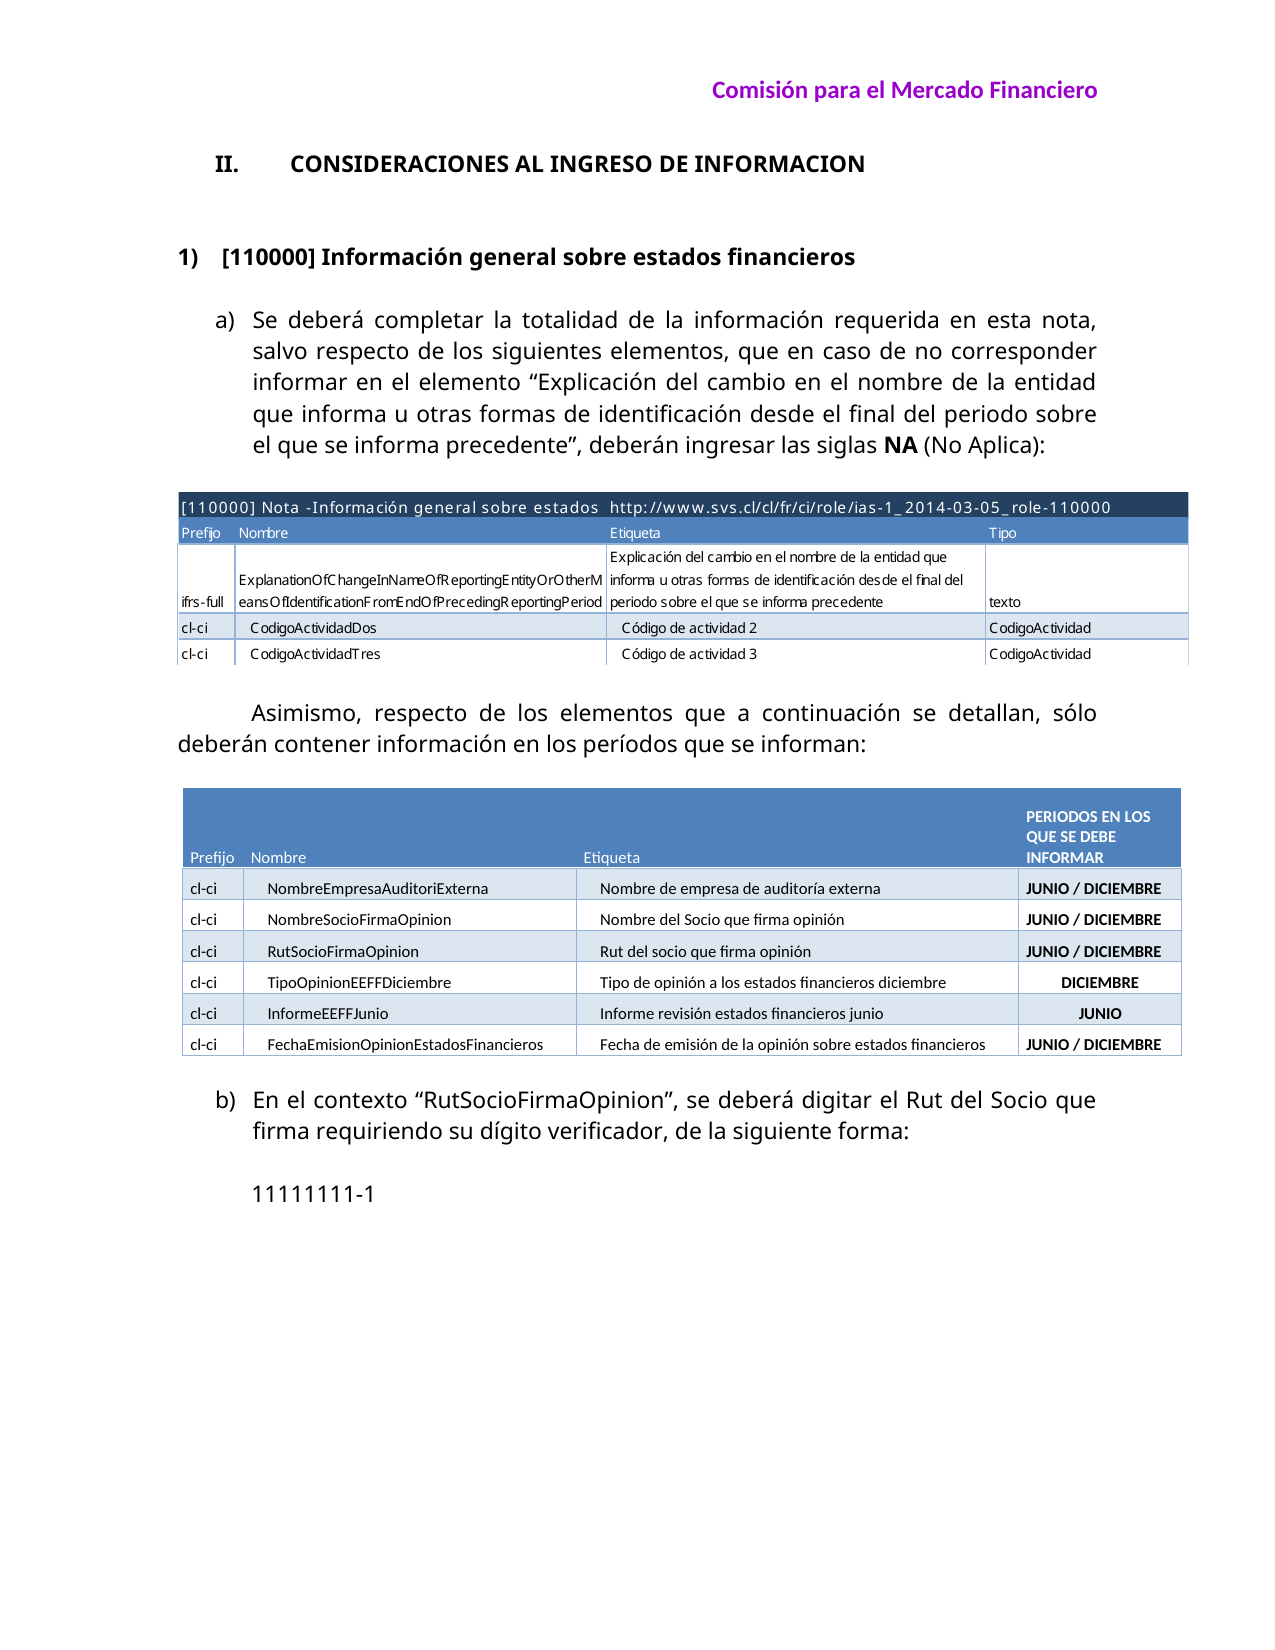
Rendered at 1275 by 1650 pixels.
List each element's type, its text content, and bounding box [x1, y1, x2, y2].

table_header PERIODOS EN LOS QUE SE DEBE INFORMAR [1019, 788, 1181, 867]
list [110000] Información general sobre estados financieros [177, 241, 1098, 273]
table_cell cl-ci [183, 931, 243, 961]
table_cell Nombre de empresa de auditoría externa [577, 869, 1018, 899]
table_header Nombre [243, 788, 576, 867]
table_cell NombreSocioFirmaOpinion [244, 900, 576, 930]
table_cell Fecha de emisión de la opinión sobre estados financieros [577, 1025, 1018, 1055]
table_cell Rut del socio que firma opinión [577, 931, 1018, 961]
table_cell DICIEMBRE [1019, 962, 1181, 992]
table_header Prefijo [183, 788, 243, 867]
table_cell cl-ci [183, 1025, 243, 1055]
table_cell cl-ci [183, 994, 243, 1024]
table_cell NombreEmpresaAuditoriExterna [244, 869, 576, 899]
text 11111111-1 [177, 1178, 1098, 1209]
list CONSIDERACIONES AL INGRESO DE INFORMACION [215, 148, 1098, 179]
table_cell JUNIO [1019, 994, 1181, 1024]
table_cell cl-ci [183, 900, 243, 930]
table_cell JUNIO / DICIEMBRE [1019, 931, 1181, 961]
table_cell Tipo de opinión a los estados financieros diciembre [577, 962, 1018, 992]
text Asimismo, respecto de los elementos que a continuación se detallan, sólo deberán contener información en los períodos que se informan: [177, 697, 1098, 760]
table_header Etiqueta [576, 788, 1019, 867]
list En el contexto “RutSocioFirmaOpinion”, se deberá digitar el Rut del Socio que firma requiriendo su dígito verificador, de la siguiente forma: [215, 1084, 1098, 1146]
table_cell RutSocioFirmaOpinion [244, 931, 576, 961]
table_cell FechaEmisionOpinionEstadosFinancieros [244, 1025, 576, 1055]
list Se deberá completar la totalidad de la información requerida en esta nota, salvo respecto de los siguientes elementos, que en caso de no corresponder informar en el elemento “Explicación del cambio en el nombre de la entidad que informa u otras formas de identificación desde el final del periodo sobre el que se informa precedente”, deberán ingresar las siglas NA (No Aplica): [215, 304, 1098, 460]
table_cell Informe revisión estados financieros junio [577, 994, 1018, 1024]
table_cell JUNIO / DICIEMBRE [1019, 1025, 1181, 1055]
table_cell InformeEEFFJunio [244, 994, 576, 1024]
table_cell cl-ci [183, 869, 243, 899]
table_cell cl-ci [183, 962, 243, 992]
table_cell JUNIO / DICIEMBRE [1019, 900, 1181, 930]
table_cell Nombre del Socio que firma opinión [577, 900, 1018, 930]
table_cell JUNIO / DICIEMBRE [1019, 869, 1181, 899]
table_cell TipoOpinionEEFFDiciembre [244, 962, 576, 992]
